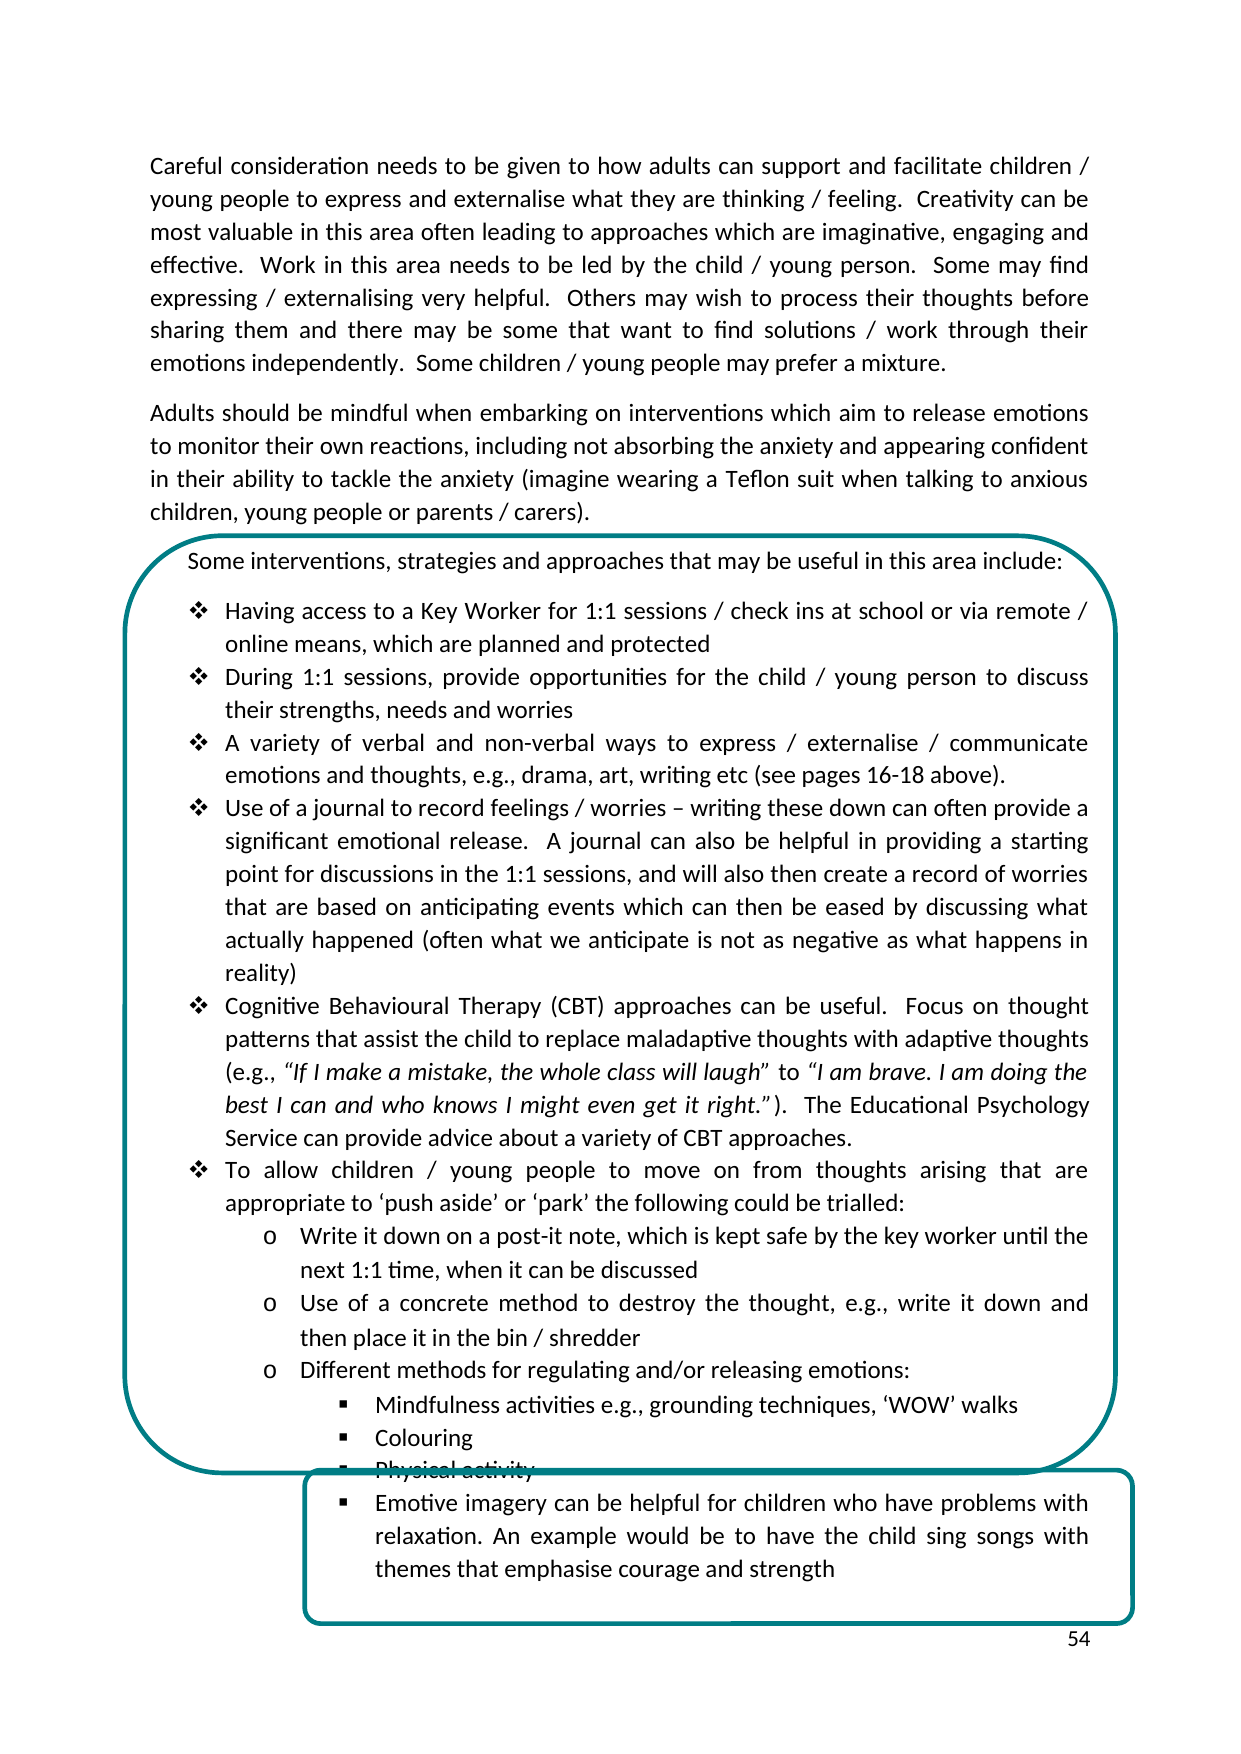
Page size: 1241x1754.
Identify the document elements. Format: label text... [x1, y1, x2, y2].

list Emotive imagery can be helpful for children who have problems with relaxation. An example would be to have the child sing songs with themes that emphasise courage and strength [337, 1488, 1090, 1584]
list Use of a concrete method to destroy the thought, e.g., write it down and then place it in the bin / shredder [262, 1287, 1090, 1352]
list Different methods for regulating and/or releasing emotions: [262, 1354, 1090, 1386]
text Careful consideration needs to be given to how adults can support and facilitate children / young people to express and externalise what they are thinking / feeling. Creativity can be most valuable in this area often leading to approaches which are imaginative, engaging and effective. Work in this area needs to be led by the child / young person. Some may find expressing / externalising very helpful. Others may wish to process their thoughts before sharing them and there may be some that want to find solutions / work through their emotions independently. Some children / young people may prefer a mixture. [150, 150, 1090, 378]
list Mindfulness activities e.g., grounding techniques, ‘WOW’ walks [337, 1389, 1090, 1419]
text Adults should be mindful when embarking on interventions which aim to release emotions to monitor their own reactions, including not absorbing the anxiety and appearing confident in their ability to tackle the anxiety (imagine wearing a Teflon suit when talking to anxious children, young people or parents / carers). [150, 397, 1090, 526]
list Use of a journal to record feelings / worries – writing these down can often provide a significant emotional release. A journal can also be helpful in providing a starting point for discussions in the 1:1 sessions, and will also then create a record of worries that are based on anticipating events which can then be eased by discussing what actually happened (often what we anticipate is not as negative as what happens in reality) [187, 792, 1090, 988]
text Some interventions, strategies and approaches that may be useful in this area include: [150, 545, 1090, 576]
list A variety of verbal and non-verbal ways to express / externalise / communicate emotions and thoughts, e.g., drama, art, writing etc (see pages 16-18 above). [187, 727, 1090, 790]
list Colouring [337, 1422, 1090, 1452]
list During 1:1 sessions, provide opportunities for the child / young person to discuss their strengths, needs and worries [187, 661, 1090, 724]
list Cognitive Behavioural Therapy (CBT) approaches can be useful. Focus on thought patterns that assist the child to replace maladaptive thoughts with adaptive thoughts (e.g., “If I make a mistake, the whole class will laugh” to “I am brave. I am doing the best I can and who knows I might even get it right.”). The Educational Psychology Service can provide advice about a variety of CBT approaches. [187, 990, 1090, 1152]
list To allow children / young people to move on from thoughts arising that are appropriate to ‘push aside’ or ‘park’ the following could be trialled: [187, 1154, 1090, 1218]
list Having access to a Key Worker for 1:1 sessions / check ins at school or via remote / online means, which are planned and protected [187, 595, 1090, 658]
list Write it down on a post-it note, which is kept safe by the key worker until the next 1:1 time, when it can be discussed [262, 1220, 1090, 1285]
